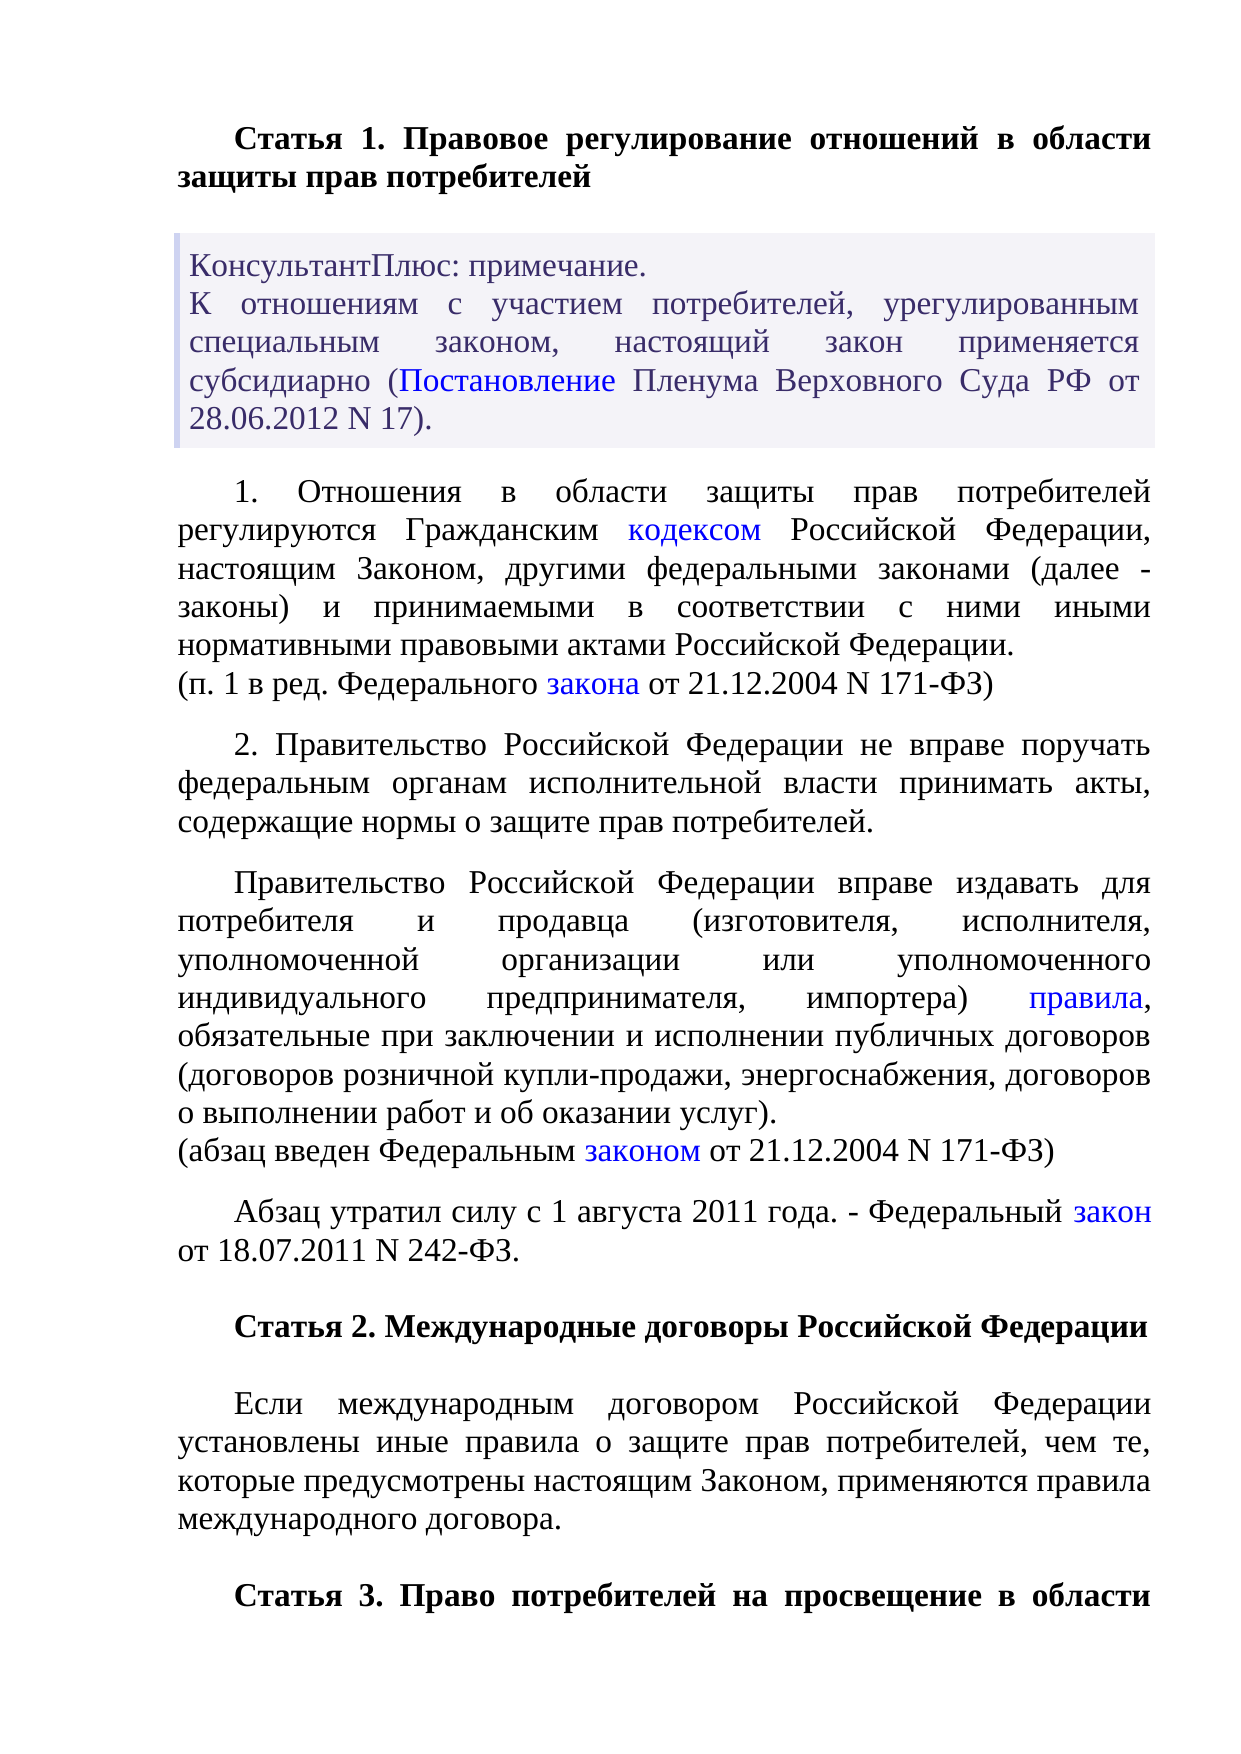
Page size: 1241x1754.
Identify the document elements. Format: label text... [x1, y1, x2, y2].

text 2. Правительство Российской Федерации не вправе поручать федеральным органам исполнительной власти принимать акты, содержащие нормы о защите прав потребителей. [177, 724, 1152, 839]
table_header КонсультантПлюс: примечание. К отношениям с участием потребителей, урегулированным специальным законом, настоящий закон применяется субсидиарно (Постановление Пленума Верховного Суда РФ от 28.06.2012 N 17). [180, 233, 1149, 448]
text Правительство Российской Федерации вправе издавать для потребителя и продавца (изготовителя, исполнителя, уполномоченной организации или уполномоченного индивидуального предпринимателя, импортера) правила, обязательные при заключении и исполнении публичных договоров (договоров розничной купли-продажи, энергоснабжения, договоров о выполнении работ и об оказании услуг). [177, 862, 1152, 1130]
text Абзац утратил силу с 1 августа 2011 года. - Федеральный закон от 18.07.2011 N 242-ФЗ. [177, 1192, 1152, 1268]
text Если международным договором Российской Федерации установлены иные правила о защите прав потребителей, чем те, которые предусмотрены настоящим Законом, применяются правила международного договора. [177, 1383, 1152, 1537]
text 1. Отношения в области защиты прав потребителей регулируются Гражданским кодексом Российской Федерации, настоящим Законом, другими федеральными законами (далее - законы) и принимаемыми в соответствии с ними иными нормативными правовыми актами Российской Федерации. [177, 471, 1152, 663]
text (п. 1 в ред. Федерального закона от 21.12.2004 N 171-ФЗ) [177, 663, 1152, 701]
title Статья 2. Международные договоры Российской Федерации [177, 1307, 1152, 1345]
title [177, 1575, 1152, 1613]
text (абзац введен Федеральным законом от 21.12.2004 N 171-ФЗ) [177, 1130, 1152, 1169]
title Статья 1. Правовое регулирование отношений в области защиты прав потребителей [177, 118, 1152, 195]
